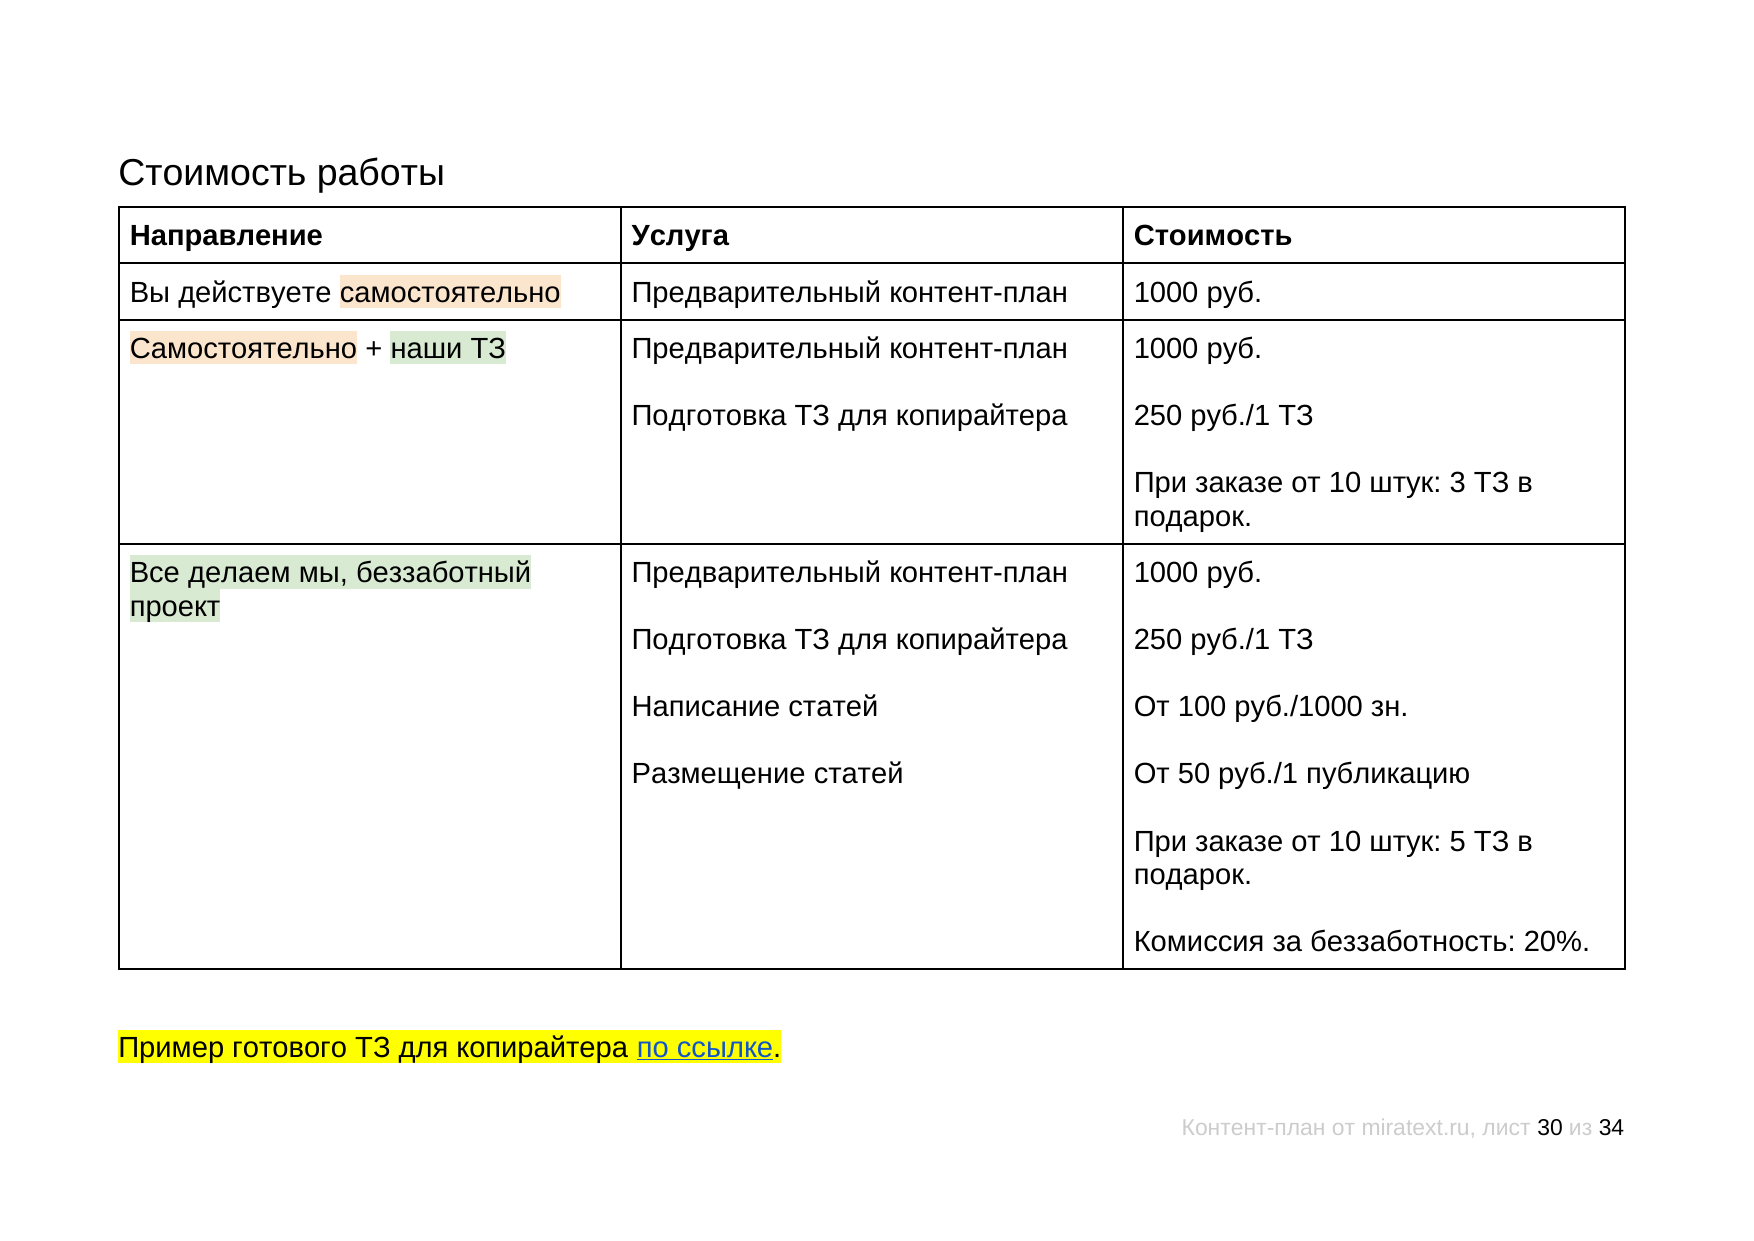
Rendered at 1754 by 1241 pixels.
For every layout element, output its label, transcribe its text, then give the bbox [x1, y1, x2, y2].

table_cell Предварительный контент-план [622, 264, 1122, 318]
table_cell 1000 руб. [1124, 264, 1624, 318]
subtitle Стоимость работы [118, 150, 1624, 193]
table_cell Предварительный контент-план Подготовка ТЗ для копирайтера Написание статей Размещение статей [622, 545, 1122, 968]
table_header Услуга [622, 208, 1122, 262]
table_cell 1000 руб. 250 руб./1 ТЗ При заказе от 10 штук: 3 ТЗ в подарок. [1124, 321, 1624, 543]
table_cell 1000 руб. 250 руб./1 ТЗ От 100 руб./1000 зн. От 50 руб./1 публикацию При заказе от 10 штук: 5 ТЗ в подарок. Комиссия за беззаботность: 20%. [1124, 545, 1624, 968]
table_cell Вы действуете самостоятельно [120, 264, 620, 318]
text Пример готового ТЗ для копирайтера по ссылке. [118, 1029, 1624, 1063]
table_header Стоимость [1124, 208, 1624, 262]
table_cell Самостоятельно + наши ТЗ [120, 321, 620, 543]
table_cell Все делаем мы, беззаботный проект [120, 545, 620, 968]
table_cell Предварительный контент-план Подготовка ТЗ для копирайтера [622, 321, 1122, 543]
table_header Направление [120, 208, 620, 262]
